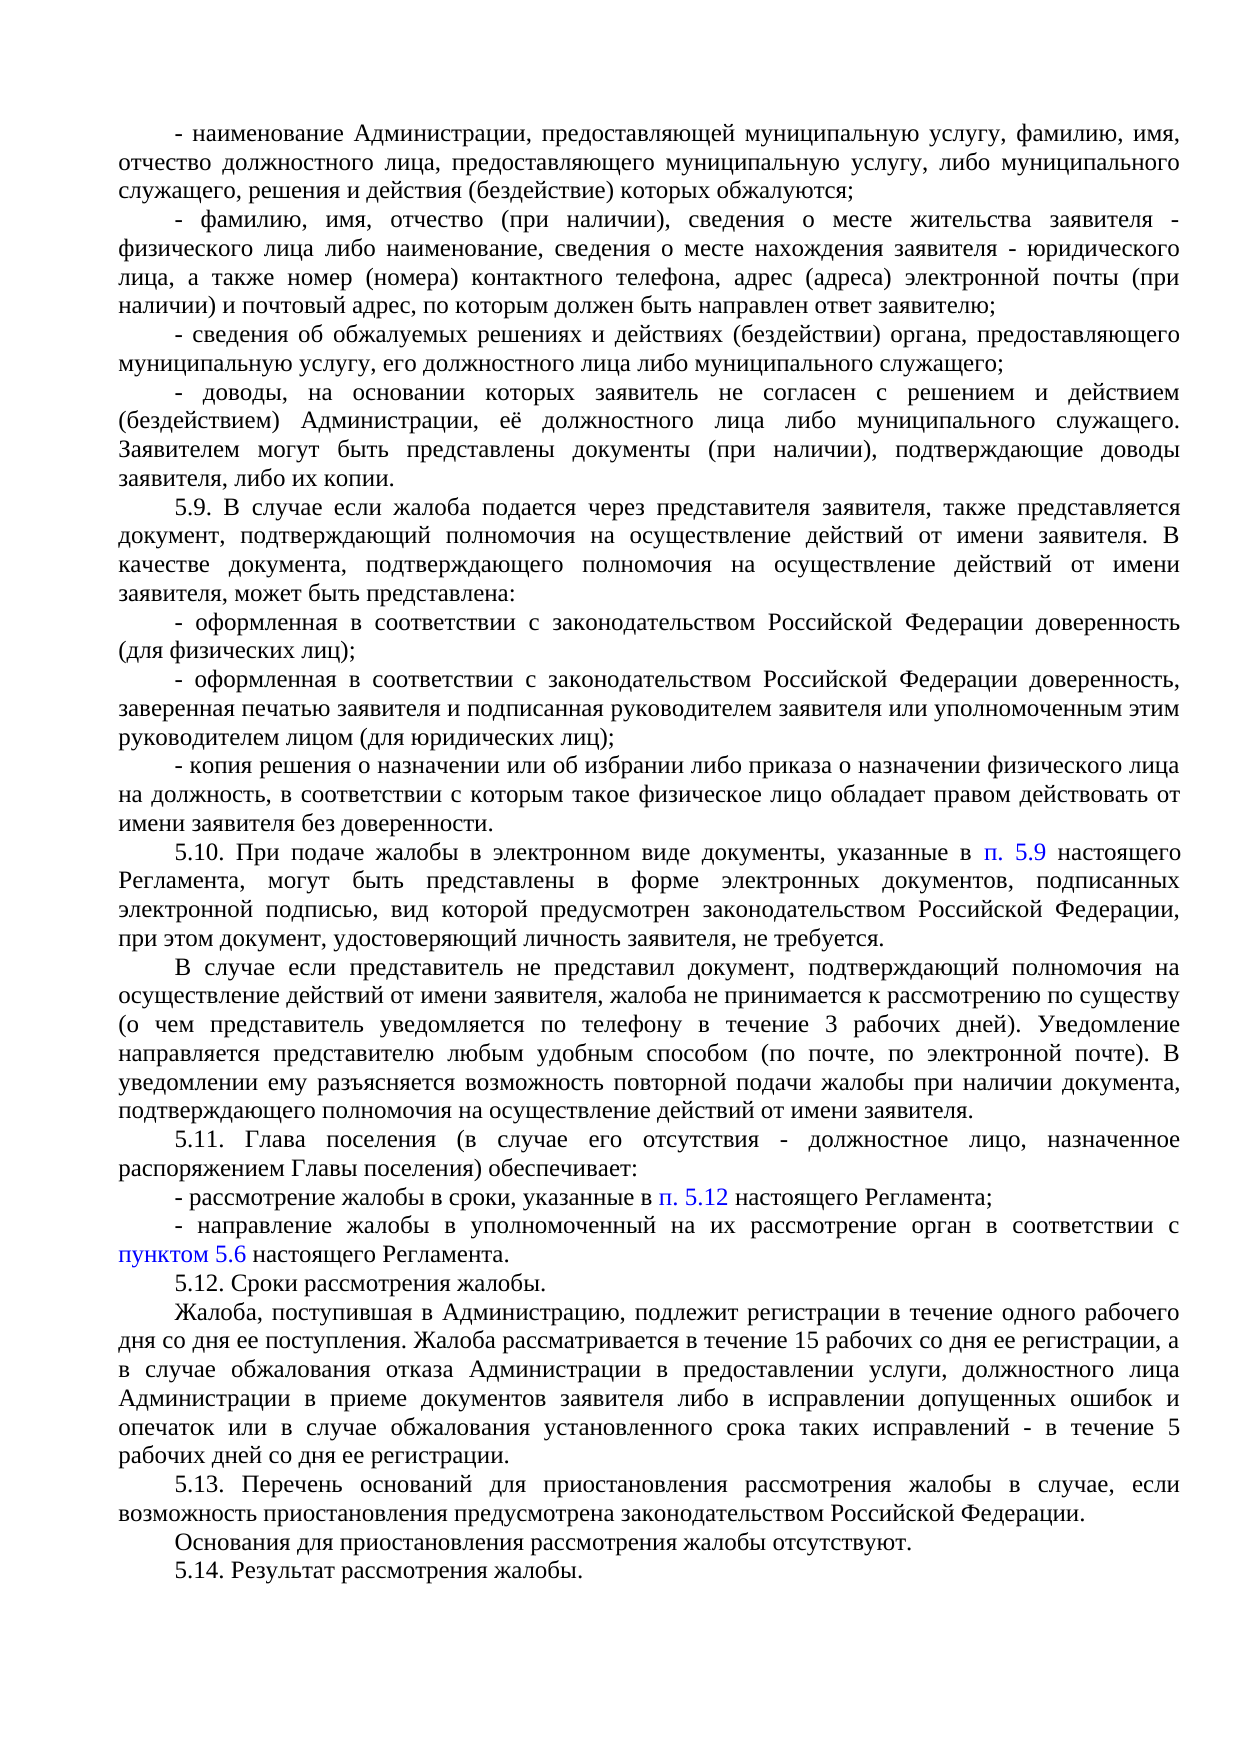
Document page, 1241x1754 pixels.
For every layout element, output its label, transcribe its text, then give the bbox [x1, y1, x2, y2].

text 5.12. Сроки рассмотрения жалобы. [118, 1268, 1181, 1297]
text - направление жалобы в уполномоченный на их рассмотрение орган в соответствии с пунктом 5.6 настоящего Регламента. [118, 1211, 1181, 1268]
text Основания для приостановления рассмотрения жалобы отсутствуют. [118, 1527, 1181, 1556]
text 5.14. Результат рассмотрения жалобы. [118, 1556, 1181, 1584]
text - наименование Администрации, предоставляющей муниципальную услугу, фамилию, имя, отчество должностного лица, предоставляющего муниципальную услугу, либо муниципального служащего, решения и действия (бездействие) которых обжалуются; [118, 118, 1181, 204]
text - фамилию, имя, отчество (при наличии), сведения о месте жительства заявителя - физического лица либо наименование, сведения о месте нахождения заявителя - юридического лица, а также номер (номера) контактного телефона, адрес (адреса) электронной почты (при наличии) и почтовый адрес, по которым должен быть направлен ответ заявителю; [118, 204, 1181, 319]
text В случае если представитель не представил документ, подтверждающий полномочия на осуществление действий от имени заявителя, жалоба не принимается к рассмотрению по существу (о чем представитель уведомляется по телефону в течение 3 рабочих дней). Уведомление направляется представителю любым удобным способом (по почте, по электронной почте). В уведомлении ему разъясняется возможность повторной подачи жалобы при наличии документа, подтверждающего полномочия на осуществление действий от имени заявителя. [118, 952, 1181, 1124]
text 5.9. В случае если жалоба подается через представителя заявителя, также представляется документ, подтверждающий полномочия на осуществление действий от имени заявителя. В качестве документа, подтверждающего полномочия на осуществление действий от имени заявителя, может быть представлена: [118, 492, 1181, 607]
text - оформленная в соответствии с законодательством Российской Федерации доверенность, заверенная печатью заявителя и подписанная руководителем заявителя или уполномоченным этим руководителем лицом (для юридических лиц); [118, 664, 1181, 751]
text 5.10. При подаче жалобы в электронном виде документы, указанные в п. 5.9 настоящего Регламента, могут быть представлены в форме электронных документов, подписанных электронной подписью, вид которой предусмотрен законодательством Российской Федерации, при этом документ, удостоверяющий личность заявителя, не требуется. [118, 837, 1181, 952]
text - копия решения о назначении или об избрании либо приказа о назначении физического лица на должность, в соответствии с которым такое физическое лицо обладает правом действовать от имени заявителя без доверенности. [118, 751, 1181, 837]
text 5.13. Перечень оснований для приостановления рассмотрения жалобы в случае, если возможность приостановления предусмотрена законодательством Российской Федерации. [118, 1469, 1181, 1527]
text - рассмотрение жалобы в сроки, указанные в п. 5.12 настоящего Регламента; [118, 1182, 1181, 1211]
text 5.11. Глава поселения (в случае его отсутствия - должностное лицо, назначенное распоряжением Главы поселения) обеспечивает: [118, 1124, 1181, 1182]
text Жалоба, поступившая в Администрацию, подлежит регистрации в течение одного рабочего дня со дня ее поступления. Жалоба рассматривается в течение 15 рабочих со дня ее регистрации, а в случае обжалования отказа Администрации в предоставлении услуги, должностного лица Администрации в приеме документов заявителя либо в исправлении допущенных ошибок и опечаток или в случае обжалования установленного срока таких исправлений - в течение 5 рабочих дней со дня ее регистрации. [118, 1297, 1181, 1469]
text - сведения об обжалуемых решениях и действиях (бездействии) органа, предоставляющего муниципальную услугу, его должностного лица либо муниципального служащего; [118, 319, 1181, 377]
text - оформленная в соответствии с законодательством Российской Федерации доверенность (для физических лиц); [118, 607, 1181, 664]
text - доводы, на основании которых заявитель не согласен с решением и действием (бездействием) Администрации, её должностного лица либо муниципального служащего. Заявителем могут быть представлены документы (при наличии), подтверждающие доводы заявителя, либо их копии. [118, 377, 1181, 492]
